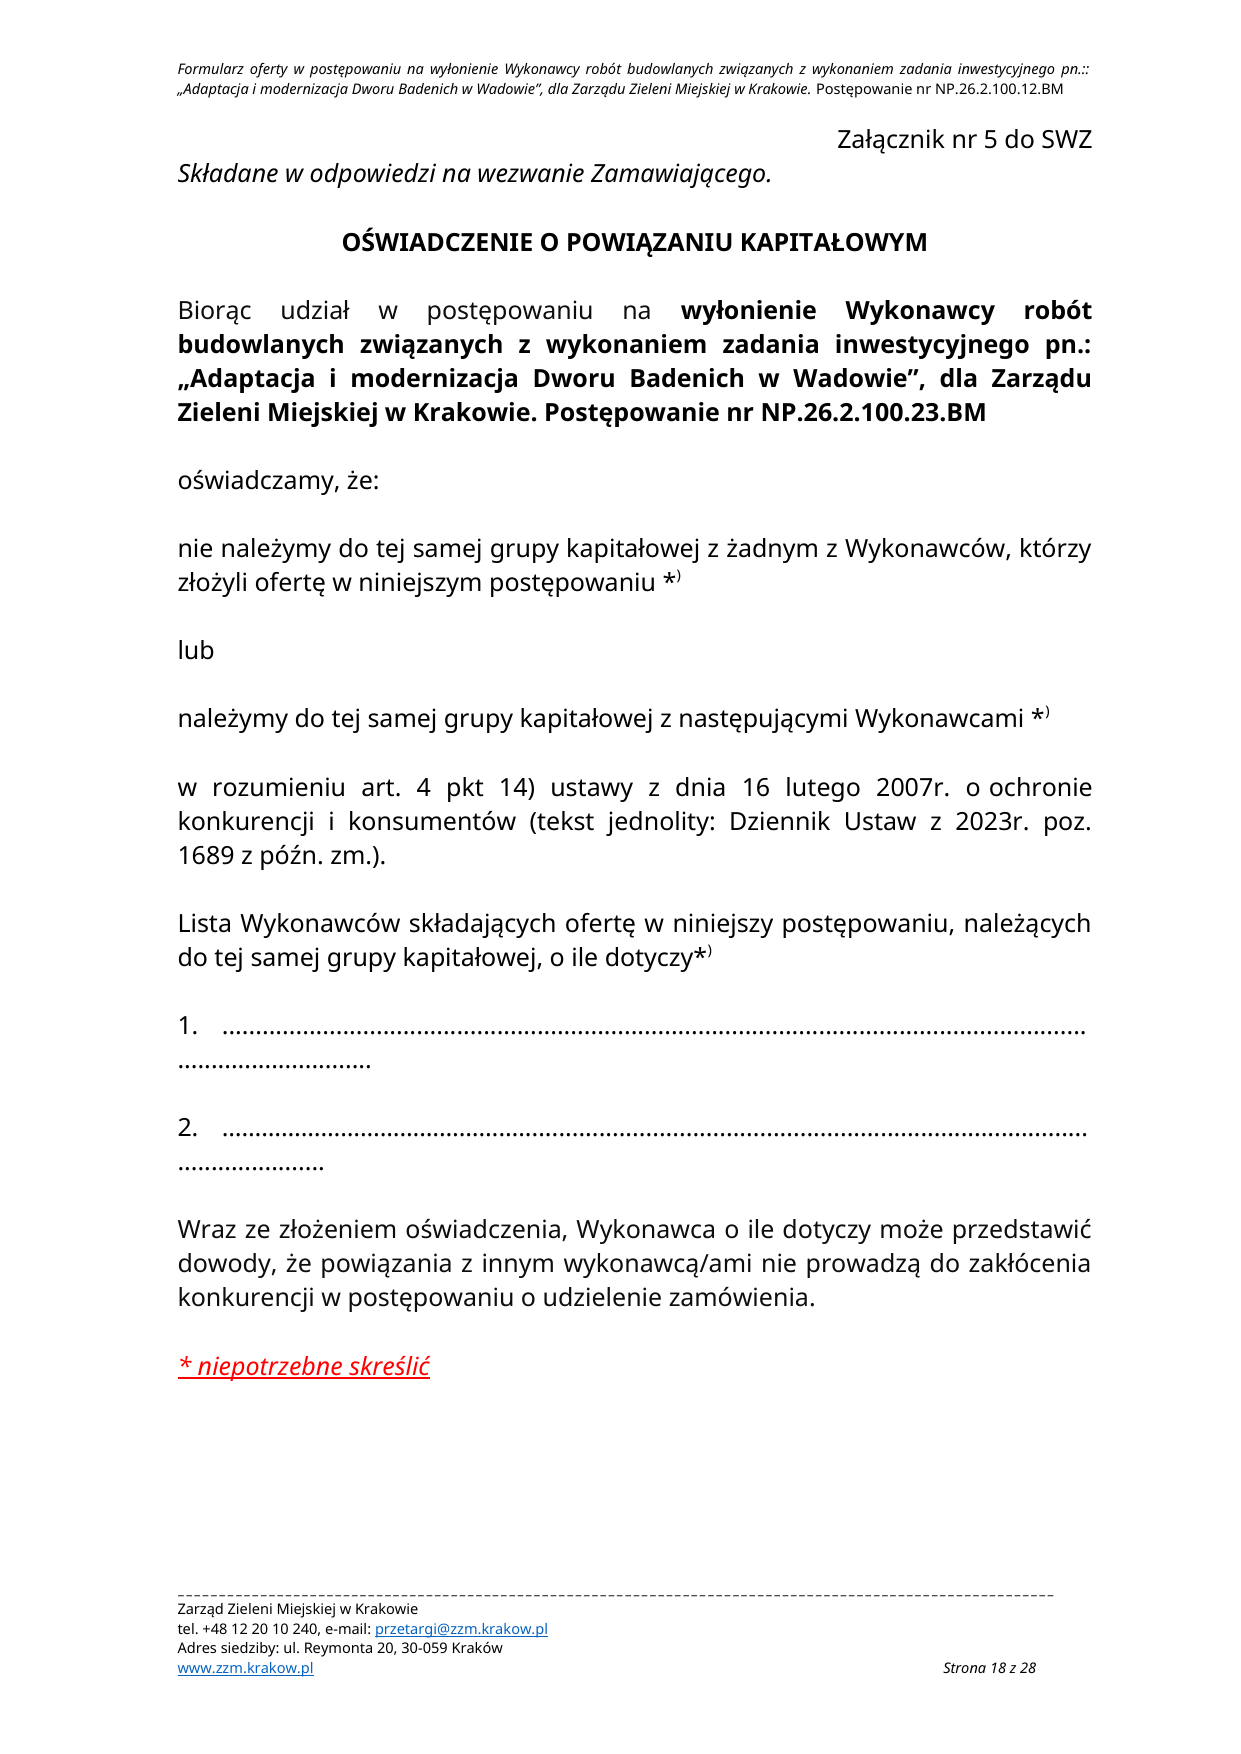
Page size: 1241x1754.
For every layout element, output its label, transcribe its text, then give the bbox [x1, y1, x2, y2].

text Składane w odpowiedzi na wezwanie Zamawiającego. [177, 156, 1093, 190]
text Lista Wykonawców składających ofertę w niniejszy postępowaniu, należących do tej samej grupy kapitałowej, o ile dotyczy*) [177, 905, 1093, 973]
list .............................................................................................................................................................. [177, 1008, 1093, 1076]
text Wraz ze złożeniem oświadczenia, Wykonawca o ile dotyczy może przedstawić dowody, że powiązania z innym wykonawcą/ami nie prowadzą do zakłócenia konkurencji w postępowaniu o udzielenie zamówienia. [177, 1212, 1093, 1314]
text w rozumieniu art. 4 pkt 14) ustawy z dnia 16 lutego 2007r. o ochronie konkurencji i konsumentów (tekst jednolity: Dziennik Ustaw z 2023r. poz. 1689 z późn. zm.). [177, 769, 1093, 871]
text * niepotrzebne skreślić [177, 1348, 1093, 1382]
text nie należymy do tej samej grupy kapitałowej z żadnym z Wykonawców, którzy złożyli ofertę w niniejszym postępowaniu *) [177, 531, 1093, 599]
text lub [177, 633, 1093, 667]
text należymy do tej samej grupy kapitałowej z następującymi Wykonawcami *) [177, 701, 1093, 735]
list ………………………………………........................................................................................................... [177, 1110, 1093, 1178]
text Załącznik nr 5 do SWZ [177, 122, 1093, 156]
text oświadczamy, że: [177, 463, 1093, 497]
text OŚWIADCZENIE O POWIĄZANIU KAPITAŁOWYM [177, 224, 1093, 258]
text Biorąc udział w postępowaniu na wyłonienie Wykonawcy robót budowlanych związanych z wykonaniem zadania inwestycyjnego pn.: „Adaptacja i modernizacja Dworu Badenich w Wadowie”, dla Zarządu Zieleni Miejskiej w Krakowie. Postępowanie nr NP.26.2.100.23.BM [177, 292, 1093, 428]
